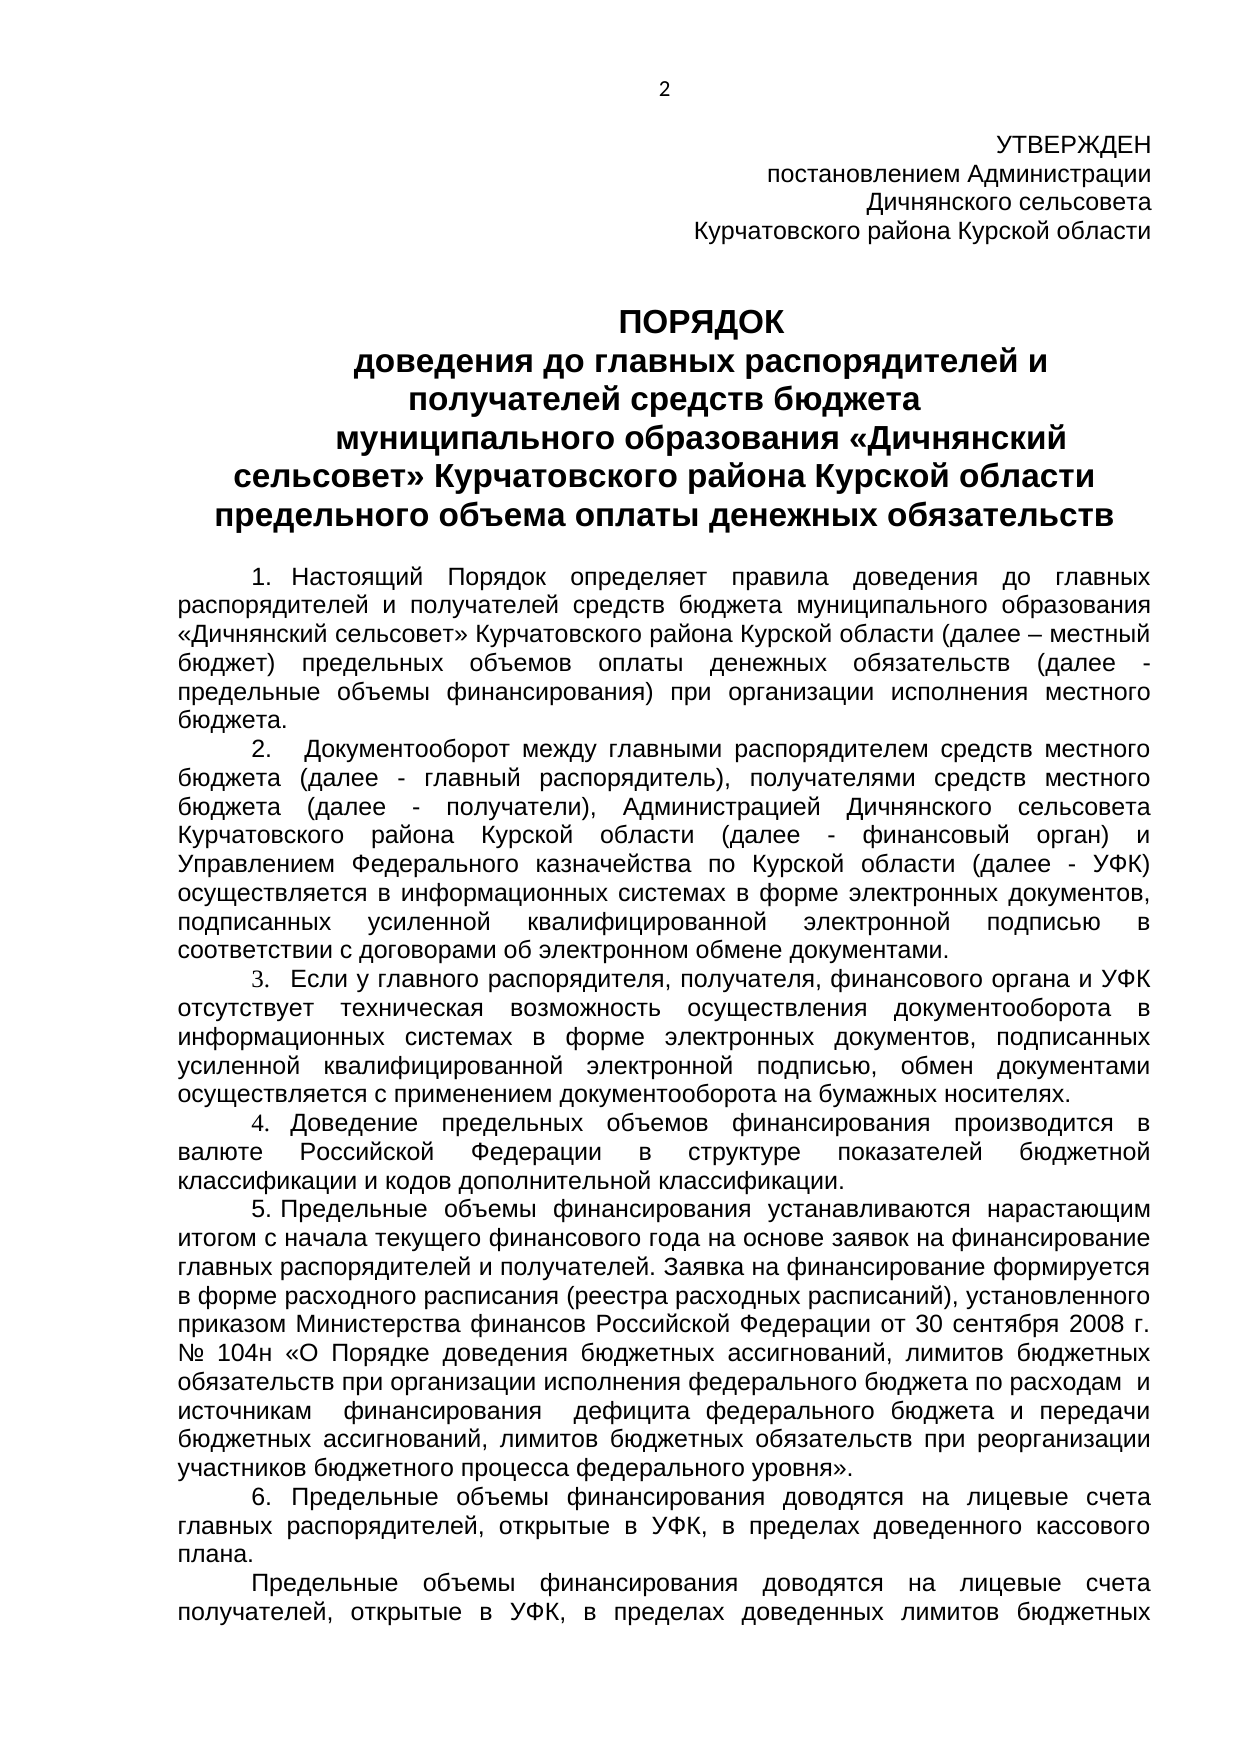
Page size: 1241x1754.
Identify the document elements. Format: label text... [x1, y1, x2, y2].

text муниципального образования «Дичнянский сельсовет» Курчатовского района Курской области предельного объема оплаты денежных обязательств [177, 418, 1152, 533]
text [177, 1568, 1152, 1626]
text 1. Настоящий Порядок определяет правила доведения до главных распорядителей и получателей средств бюджета муниципального образования «Дичнянский сельсовет» Курчатовского района Курской области (далее – местный бюджет) предельных объемов оплаты денежных обязательств (далее - предельные объемы финансирования) при организации исполнения местного бюджета. [177, 562, 1152, 734]
text доведения до главных распорядителей и получателей средств бюджета [177, 341, 1152, 418]
text 6. Предельные объемы финансирования доводятся на лицевые счета главных распорядителей, открытые в УФК, в пределах доведенного кассового плана. [177, 1482, 1152, 1568]
text 2. Документооборот между главными распорядителем средств местного бюджета (далее - главный распорядитель), получателями средств местного бюджета (далее - получатели), Администрацией Дичнянского сельсовета Курчатовского района Курской области (далее - финансовый орган) и Управлением Федерального казначейства по Курской области (далее - УФК) осуществляется в информационных системах в форме электронных документов, подписанных усиленной квалифицированной электронной подписью в соответствии с договорами об электронном обмене документами. [177, 734, 1152, 964]
text Дичнянского сельсовета [177, 187, 1152, 216]
text УТВЕРЖДЕН [177, 130, 1152, 159]
list Доведение предельных объемов финансирования производится в валюте Российской Федерации в структуре показателей бюджетной классификации и кодов дополнительной классификации. [177, 1108, 1152, 1194]
text Курчатовского района Курской области [177, 216, 1152, 245]
text ПОРЯДОК [177, 302, 1152, 341]
text 5. Предельные объемы финансирования устанавливаются нарастающим итогом с начала текущего финансового года на основе заявок на финансирование главных распорядителей и получателей. Заявка на финансирование формируется в форме расходного расписания (реестра расходных расписаний), установленного приказом Министерства финансов Российской Федерации от 30 сентября 2008 г. № 104н «О Порядке доведения бюджетных ассигнований, лимитов бюджетных обязательств при организации исполнения федерального бюджета по расходам и источникам финансирования дефицита федерального бюджета и передачи бюджетных ассигнований, лимитов бюджетных обязательств при реорганизации участников бюджетного процесса федерального уровня». [177, 1194, 1152, 1482]
list Если у главного распорядителя, получателя, финансового органа и УФК отсутствует техническая возможность осуществления документооборота в информационных системах в форме электронных документов, подписанных усиленной квалифицированной электронной подписью, обмен документами осуществляется с применением документооборота на бумажных носителях. [177, 964, 1152, 1108]
text постановлением Администрации [177, 159, 1152, 187]
